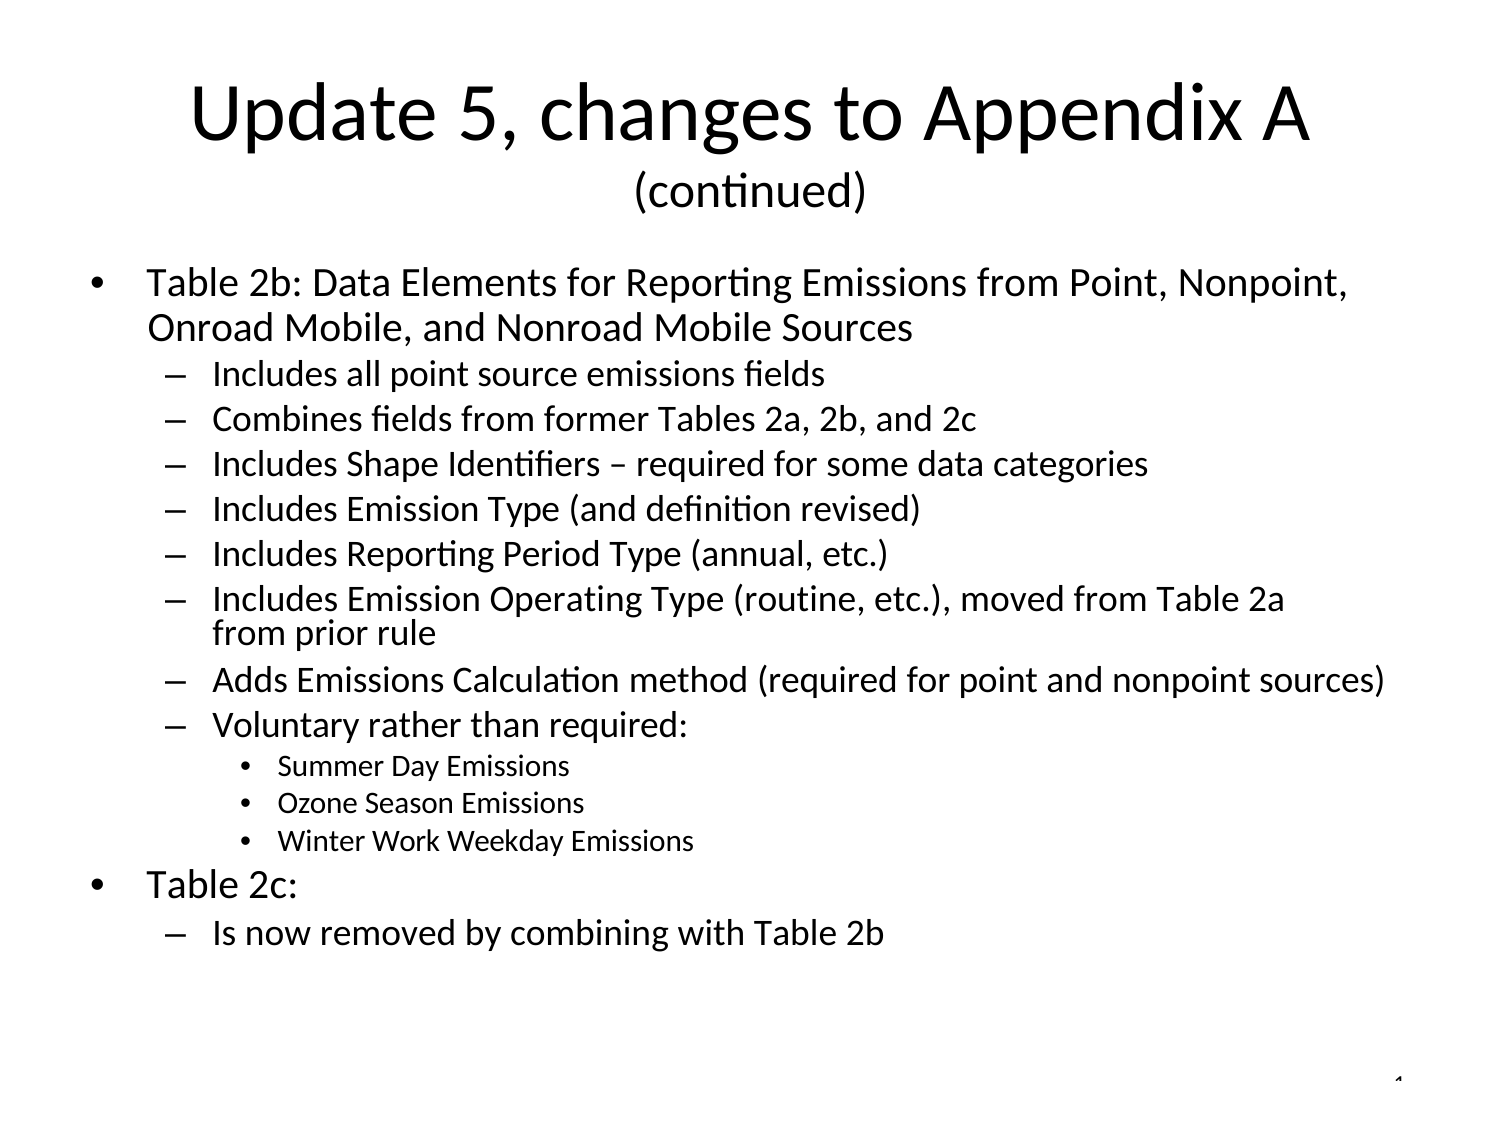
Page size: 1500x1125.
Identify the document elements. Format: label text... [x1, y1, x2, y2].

list Winter Work Weekday Emissions [240, 821, 1421, 859]
list Includes Reporting Period Type (annual, etc.) [165, 531, 1421, 576]
list Includes all point source emissions fields [165, 351, 1421, 396]
list Table 2b: Data Elements for Reporting Emissions from Point, Nonpoint, [90, 260, 1421, 306]
list Voluntary rather than required: [165, 701, 1421, 746]
list Table 2c: [90, 859, 1421, 909]
text Onroad Mobile, and Nonroad Mobile Sources [132, 306, 928, 351]
list Summer Day Emissions [240, 746, 1421, 784]
list Ozone Season Emissions [240, 784, 1421, 821]
text (continued) [106, 159, 1394, 219]
list Includes Emission Type (and definition revised) [165, 486, 1421, 531]
text Update 5, changes to Appendix A [106, 67, 1394, 159]
list Includes Emission Operating Type (routine, etc.), moved from Table 2a from prior rule [165, 583, 1361, 654]
list Is now removed by combining with Table 2b [165, 909, 1421, 954]
list Includes Shape Identifiers – required for some data categories [165, 441, 1421, 486]
list Adds Emissions Calculation method (required for point and nonpoint sources) [165, 656, 1421, 701]
list Combines fields from former Tables 2a, 2b, and 2c [165, 396, 1421, 441]
